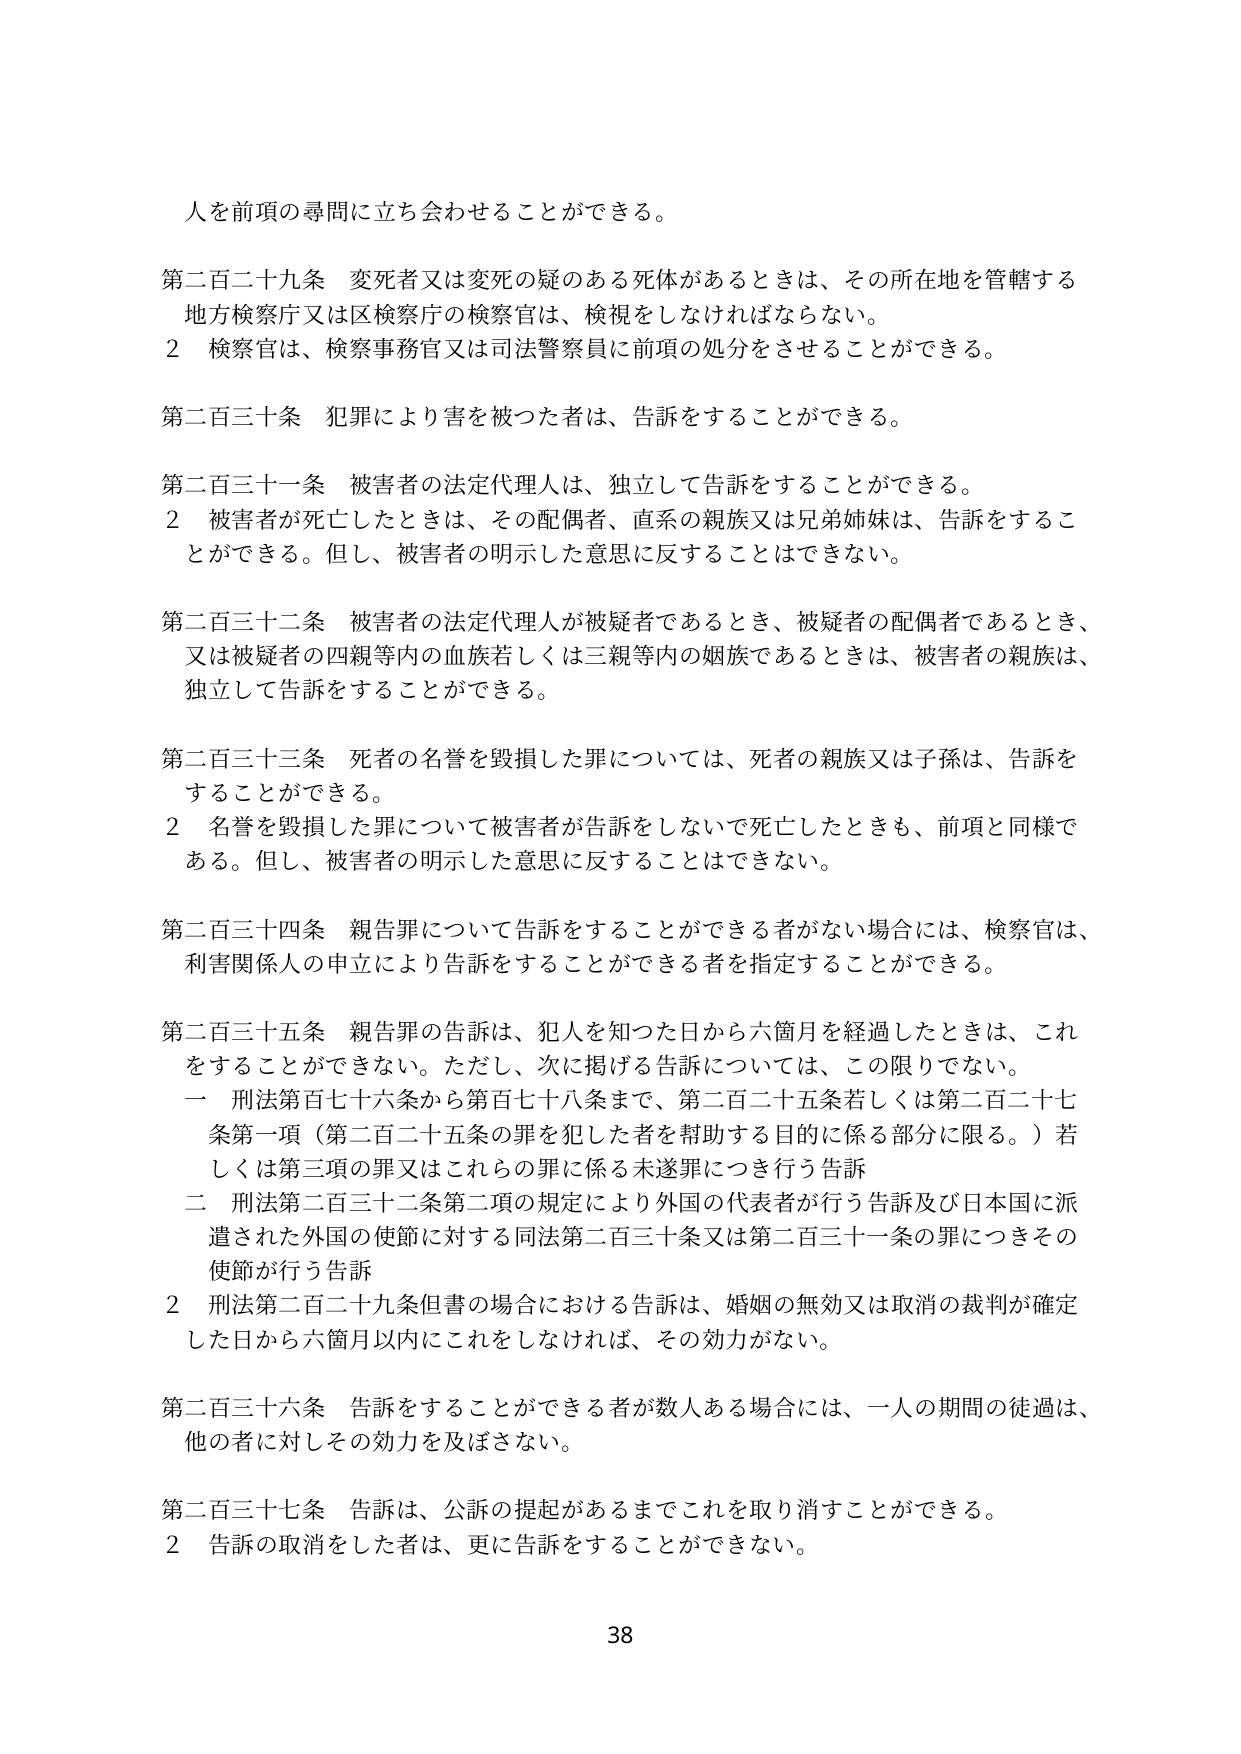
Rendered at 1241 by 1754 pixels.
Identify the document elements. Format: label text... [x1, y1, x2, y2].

text 第二百三十五条 親告罪の告訴は、犯人を知つた日から六箇月を経過したときは、これをすることができない。ただし、次に掲げる告訴については、この限りでない。 [161, 1014, 1079, 1082]
text 二 刑法第二百三十二条第二項の規定により外国の代表者が行う告訴及び日本国に派遣された外国の使節に対する同法第二百三十条又は第二百三十一条の罪につきその使節が行う告訴 [184, 1184, 1079, 1287]
text ２ 被害者が死亡したときは、その配偶者、直系の親族又は兄弟姉妹は、告訴をすることができる。但し、被害者の明示した意思に反することはできない。 [161, 501, 1079, 569]
text 第二百三十三条 死者の名誉を毀損した罪については、死者の親族又は子孫は、告訴をすることができる。 [161, 740, 1079, 809]
text 第二百三十四条 親告罪について告訴をすることができる者がない場合には、検察官は、利害関係人の申立により告訴をすることができる者を指定することができる。 [161, 911, 1079, 979]
text ２ 告訴の取消をした者は、更に告訴をすることができない。 [161, 1526, 1079, 1560]
text ２ 刑法第二百二十九条但書の場合における告訴は、婚姻の無効又は取消の裁判が確定した日から六箇月以内にこれをしなければ、その効力がない。 [161, 1287, 1079, 1355]
text 一 刑法第百七十六条から第百七十八条まで、第二百二十五条若しくは第二百二十七条第一項（第二百二十五条の罪を犯した者を幇助する目的に係る部分に限る。）若しくは第三項の罪又はこれらの罪に係る未遂罪につき行う告訴 [184, 1082, 1079, 1184]
text 第二百三十一条 被害者の法定代理人は、独立して告訴をすることができる。 [161, 467, 1079, 501]
text 第二百三十七条 告訴は、公訴の提起があるまでこれを取り消すことができる。 [161, 1492, 1079, 1526]
text 第二百三十二条 被害者の法定代理人が被疑者であるとき、被疑者の配偶者であるとき、又は被疑者の四親等内の血族若しくは三親等内の姻族であるときは、被害者の親族は、独立して告訴をすることができる。 [161, 604, 1079, 706]
text ２ 名誉を毀損した罪について被害者が告訴をしないで死亡したときも、前項と同様である。但し、被害者の明示した意思に反することはできない。 [161, 809, 1079, 877]
text 第二百三十六条 告訴をすることができる者が数人ある場合には、一人の期間の徒過は、他の者に対しその効力を及ぼさない。 [161, 1389, 1079, 1458]
text 第二百二十九条 変死者又は変死の疑のある死体があるときは、その所在地を管轄する地方検察庁又は区検察庁の検察官は、検視をしなければならない。 [161, 262, 1079, 330]
text ２ 検察官は、検察事務官又は司法警察員に前項の処分をさせることができる。 [161, 330, 1079, 364]
text 第二百三十条 犯罪により害を被つた者は、告訴をすることができる。 [161, 399, 1079, 433]
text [161, 194, 1079, 228]
